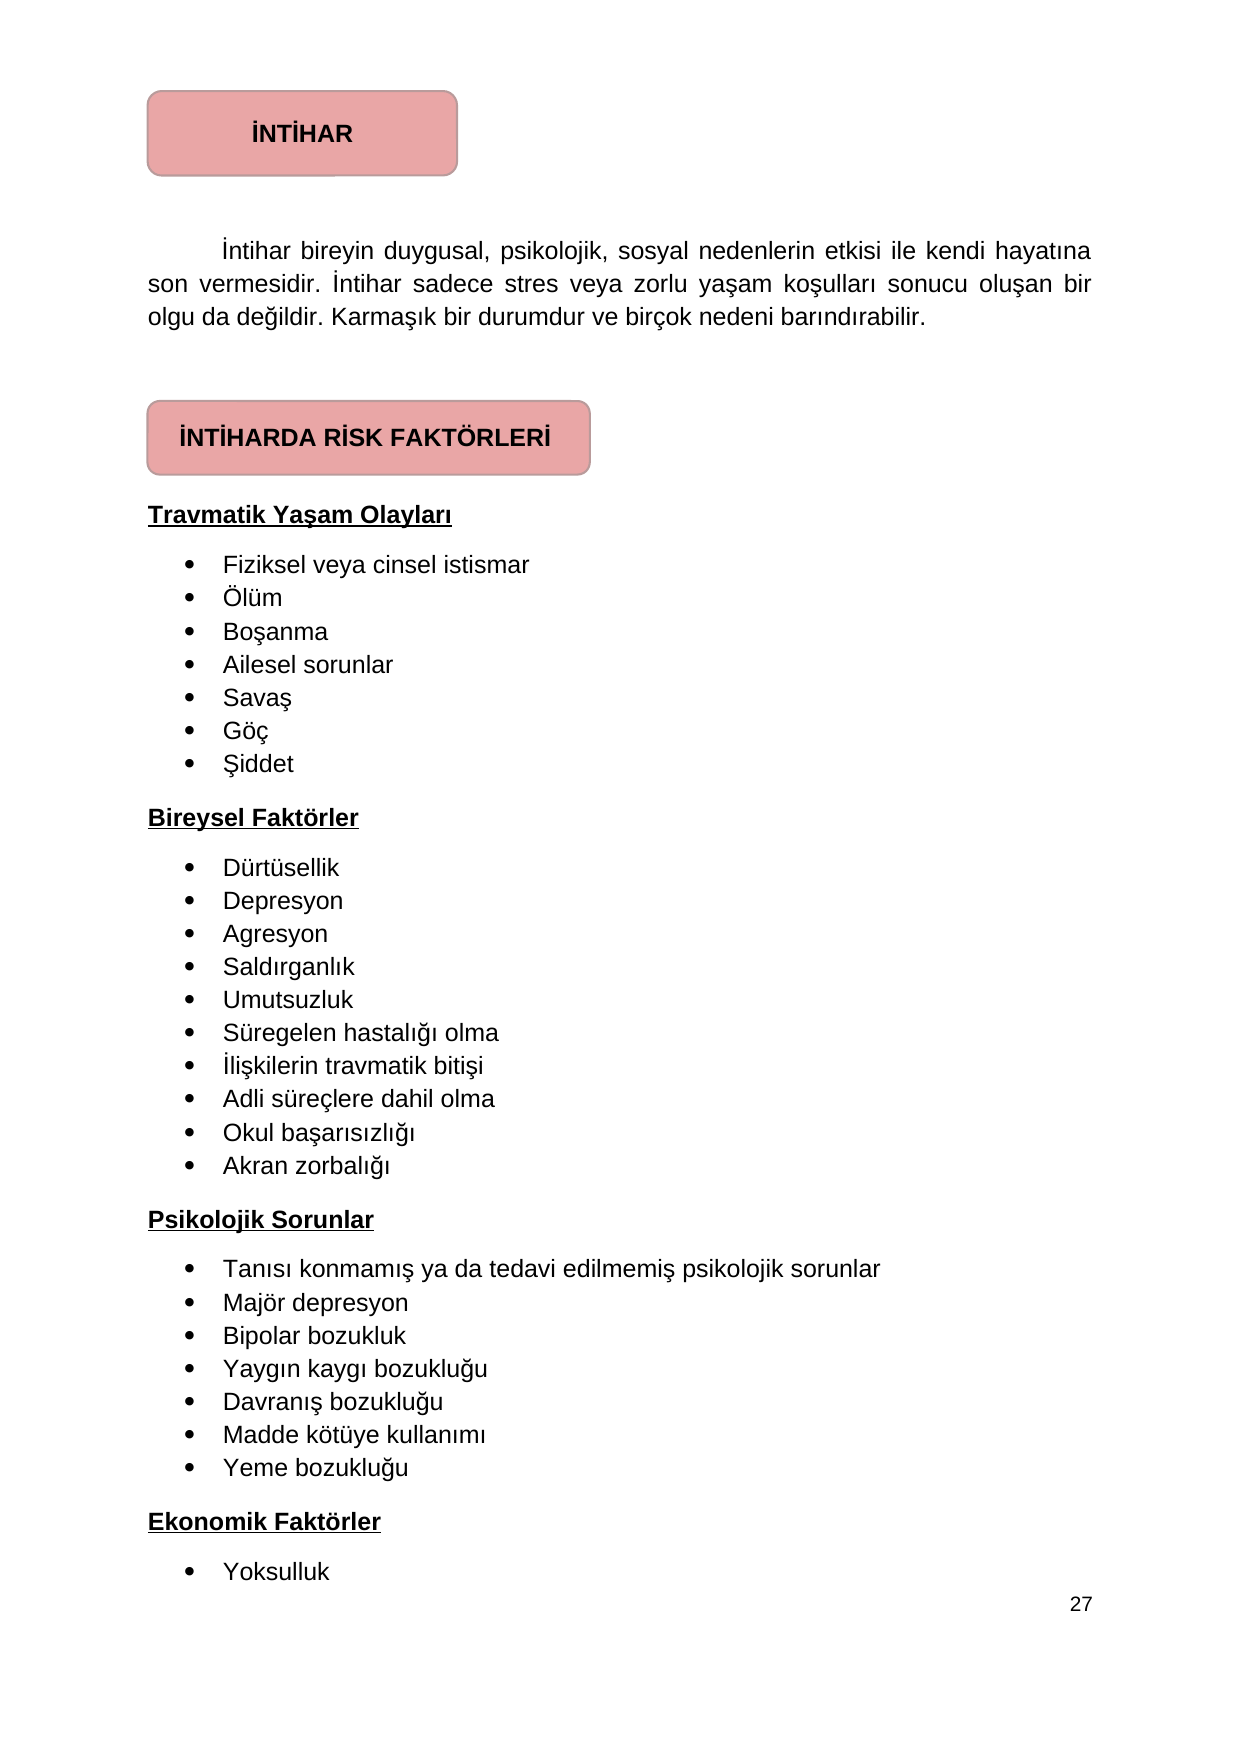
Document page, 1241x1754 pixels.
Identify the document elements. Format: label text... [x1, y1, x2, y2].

text Ekonomik Faktörler [148, 1507, 1093, 1536]
list Dürtüsellik [185, 853, 1093, 881]
list Umutsuzluk [185, 985, 1093, 1014]
list Süregelen hastalığı olma [185, 1018, 1093, 1047]
text İntihar bireyin duygusal, psikolojik, sosyal nedenlerin etkisi ile kendi hayatına son vermesidir. İntihar sadece stres veya zorlu yaşam koşulları sonucu oluşan bir olgu da değildir. Karmaşık bir durumdur ve birçok nedeni barındırabilir. [148, 236, 1093, 331]
text Psikolojik Sorunlar [148, 1205, 1093, 1233]
list İlişkilerin travmatik bitişi [185, 1051, 1093, 1080]
list Göç [185, 716, 1093, 745]
list Ailesel sorunlar [185, 649, 1093, 678]
list Okul başarısızlığı [185, 1118, 1093, 1146]
list Madde kötüye kullanımı [185, 1420, 1093, 1449]
list Boşanma [185, 616, 1093, 645]
list Ölüm [185, 583, 1093, 612]
list Davranış bozukluğu [185, 1387, 1093, 1416]
list Savaş [185, 683, 1093, 712]
list Adli süreçlere dahil olma [185, 1084, 1093, 1113]
list Saldırganlık [185, 952, 1093, 981]
list Yeme bozukluğu [185, 1453, 1093, 1482]
list Akran zorbalığı [185, 1151, 1093, 1179]
list Şiddet [185, 749, 1093, 778]
text Travmatik Yaşam Olayları [148, 501, 1093, 529]
list Tanısı konmamış ya da tedavi edilmemiş psikolojik sorunlar [185, 1254, 1093, 1283]
list Majör depresyon [185, 1287, 1093, 1316]
list Agresyon [185, 919, 1093, 948]
list Yoksulluk [185, 1557, 1093, 1586]
list Bipolar bozukluk [185, 1321, 1093, 1349]
list Fiziksel veya cinsel istismar [185, 550, 1093, 579]
list Yaygın kaygı bozukluğu [185, 1354, 1093, 1383]
text Bireysel Faktörler [148, 803, 1093, 832]
list Depresyon [185, 886, 1093, 914]
